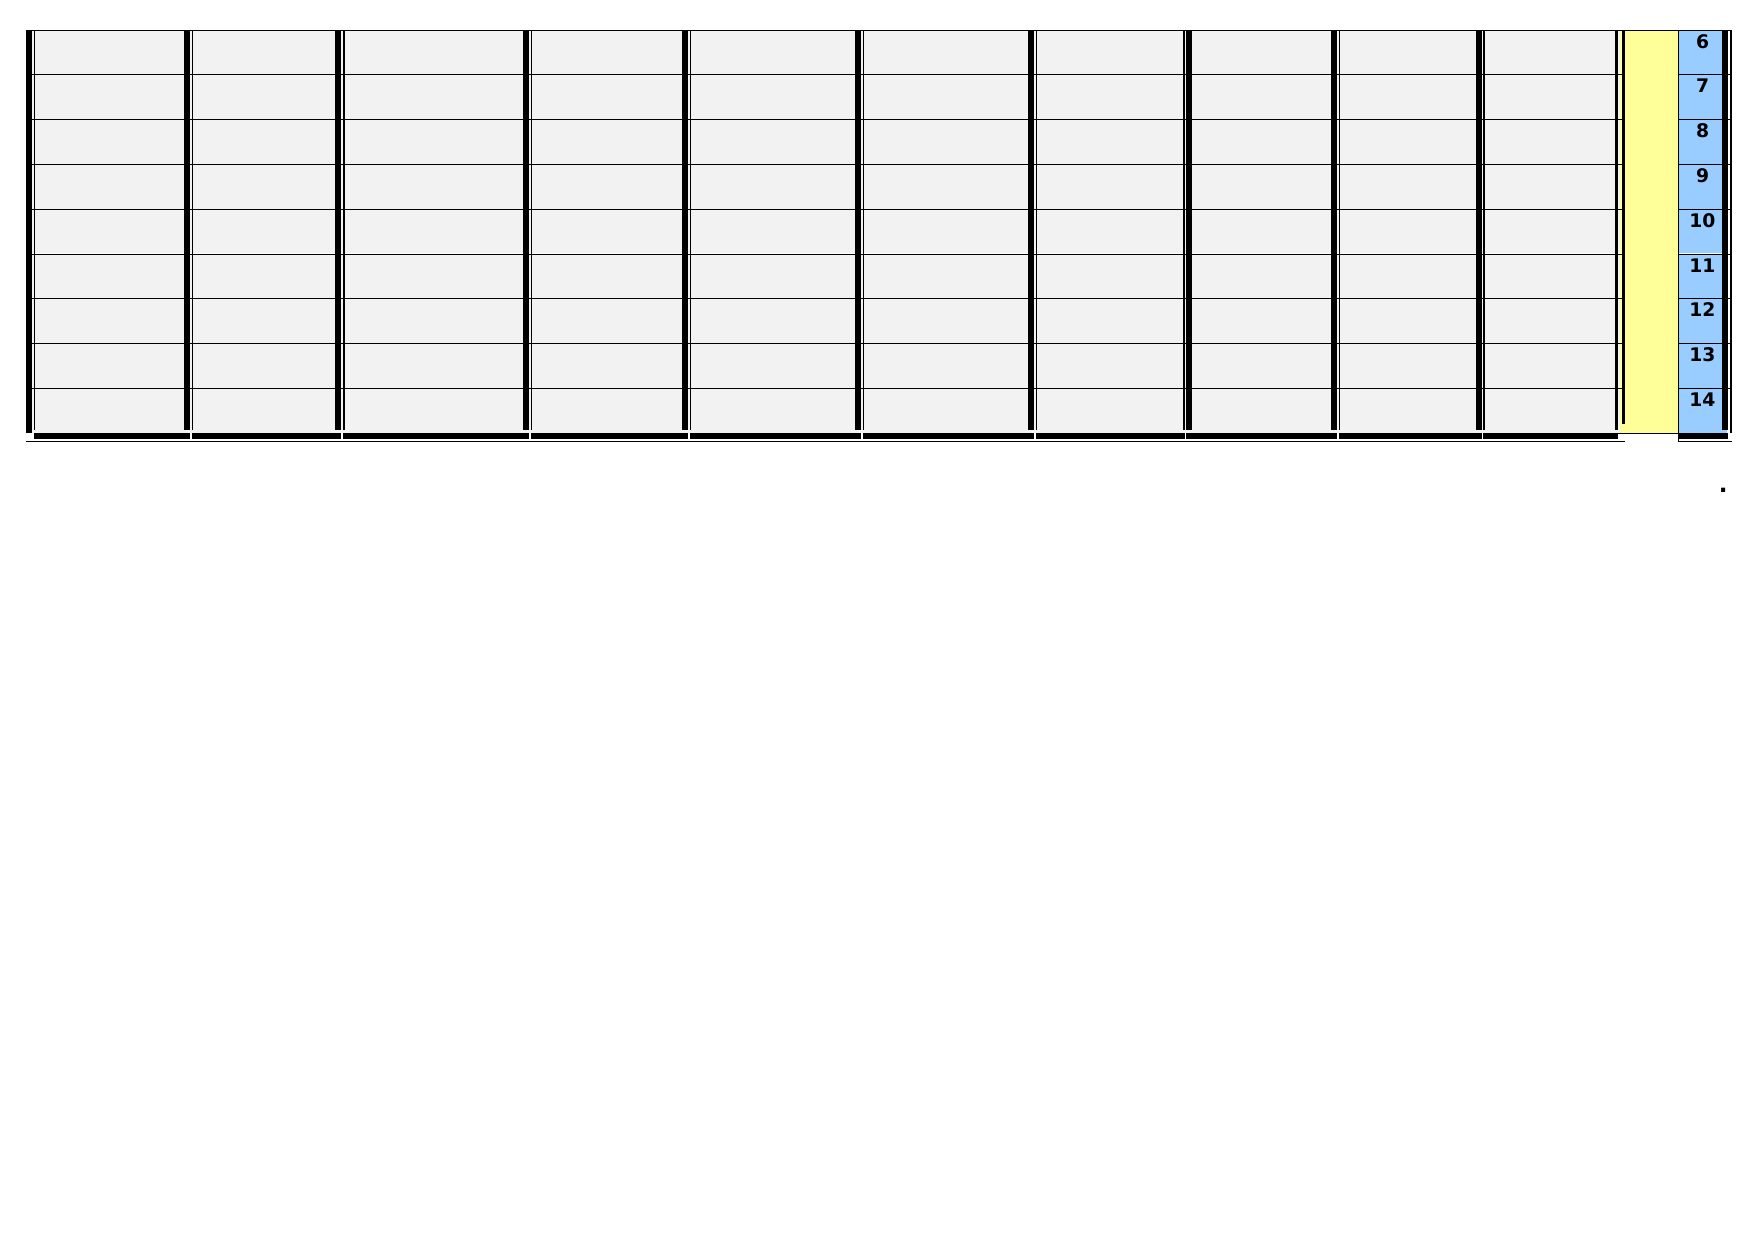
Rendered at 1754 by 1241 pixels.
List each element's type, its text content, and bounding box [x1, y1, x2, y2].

table_cell [860, 389, 1032, 433]
table_cell [864, 165, 1028, 209]
table_cell [1192, 165, 1331, 209]
table_cell [35, 210, 184, 253]
table_cell [1480, 389, 1620, 433]
table_cell [35, 344, 184, 388]
table_cell [193, 75, 335, 119]
table_cell [345, 299, 523, 343]
table_cell [1340, 299, 1476, 343]
table_cell [1340, 344, 1476, 388]
table_cell [35, 255, 184, 298]
table_cell 11 [1679, 255, 1722, 298]
table_cell [1192, 255, 1331, 298]
table_cell [691, 344, 855, 388]
table_cell [345, 75, 523, 119]
table_cell [345, 255, 523, 298]
table_cell [345, 210, 523, 253]
table_cell [532, 120, 682, 164]
table_cell [1485, 31, 1615, 74]
table_cell [1485, 120, 1615, 164]
table_cell [864, 344, 1028, 388]
table_cell [1485, 210, 1615, 253]
table_cell [189, 389, 340, 433]
table_cell [340, 389, 528, 433]
table_cell [193, 299, 335, 343]
table_cell [345, 120, 523, 164]
table_cell [1340, 255, 1476, 298]
table_cell [691, 75, 855, 119]
table_cell [1192, 75, 1331, 119]
table_cell [1485, 165, 1615, 209]
table_cell [864, 210, 1028, 253]
table_cell [193, 165, 335, 209]
table_cell [691, 120, 855, 164]
table_cell [1340, 210, 1476, 253]
table_cell [691, 299, 855, 343]
table_cell [532, 299, 682, 343]
table_cell [1340, 75, 1476, 119]
table_cell [532, 210, 682, 253]
table_cell [532, 75, 682, 119]
table_cell 12 [1679, 299, 1722, 343]
table_cell [1037, 31, 1183, 74]
table_cell 9 [1679, 165, 1722, 209]
table_cell [1037, 165, 1183, 209]
table_cell [35, 299, 184, 343]
table_cell [532, 31, 682, 74]
table_cell [193, 31, 335, 74]
table_cell [1192, 344, 1331, 388]
table_cell [691, 255, 855, 298]
table_cell [532, 255, 682, 298]
table_cell [864, 120, 1028, 164]
table_cell [1037, 120, 1183, 164]
table_cell 8 [1679, 120, 1722, 164]
table_cell [864, 299, 1028, 343]
table_cell [32, 389, 188, 433]
table_cell [532, 344, 682, 388]
table_cell [864, 31, 1028, 74]
table_cell 14 [1679, 389, 1727, 433]
table_cell [1340, 120, 1476, 164]
table_cell [687, 389, 859, 433]
table_cell [345, 165, 523, 209]
table_cell [1485, 255, 1615, 298]
table_cell [1037, 75, 1183, 119]
table_cell [1192, 31, 1331, 74]
table_cell [193, 210, 335, 253]
table_cell [1037, 344, 1183, 388]
table_cell 6 [1679, 31, 1722, 74]
table_cell 10 [1679, 210, 1722, 253]
table_cell [691, 210, 855, 253]
table_cell [193, 120, 335, 164]
table_cell [864, 255, 1028, 298]
table_cell [1192, 299, 1331, 343]
table_cell [35, 120, 184, 164]
table_cell [1192, 210, 1331, 253]
table_cell [1033, 389, 1188, 433]
table_cell [35, 31, 184, 74]
table_cell [1485, 299, 1615, 343]
table_cell [345, 344, 523, 388]
table_cell 13 [1679, 344, 1722, 388]
table_cell [1485, 344, 1615, 388]
table_cell [1340, 165, 1476, 209]
table_cell [1192, 120, 1331, 164]
table_cell [528, 389, 687, 433]
table_cell [35, 75, 184, 119]
text . [29, 471, 1728, 498]
table_cell [35, 165, 184, 209]
table_cell [193, 255, 335, 298]
table_cell [1037, 299, 1183, 343]
table_cell [1188, 389, 1336, 433]
table_cell [345, 31, 523, 74]
table_cell [1336, 389, 1480, 433]
table_cell 7 [1679, 75, 1722, 119]
table_cell [1340, 31, 1476, 74]
table_cell [1037, 255, 1183, 298]
table_cell [1485, 75, 1615, 119]
table_cell [532, 165, 682, 209]
table_cell [691, 165, 855, 209]
table_cell [691, 31, 855, 74]
table_cell [193, 344, 335, 388]
table_cell [864, 75, 1028, 119]
table_cell [1037, 210, 1183, 253]
